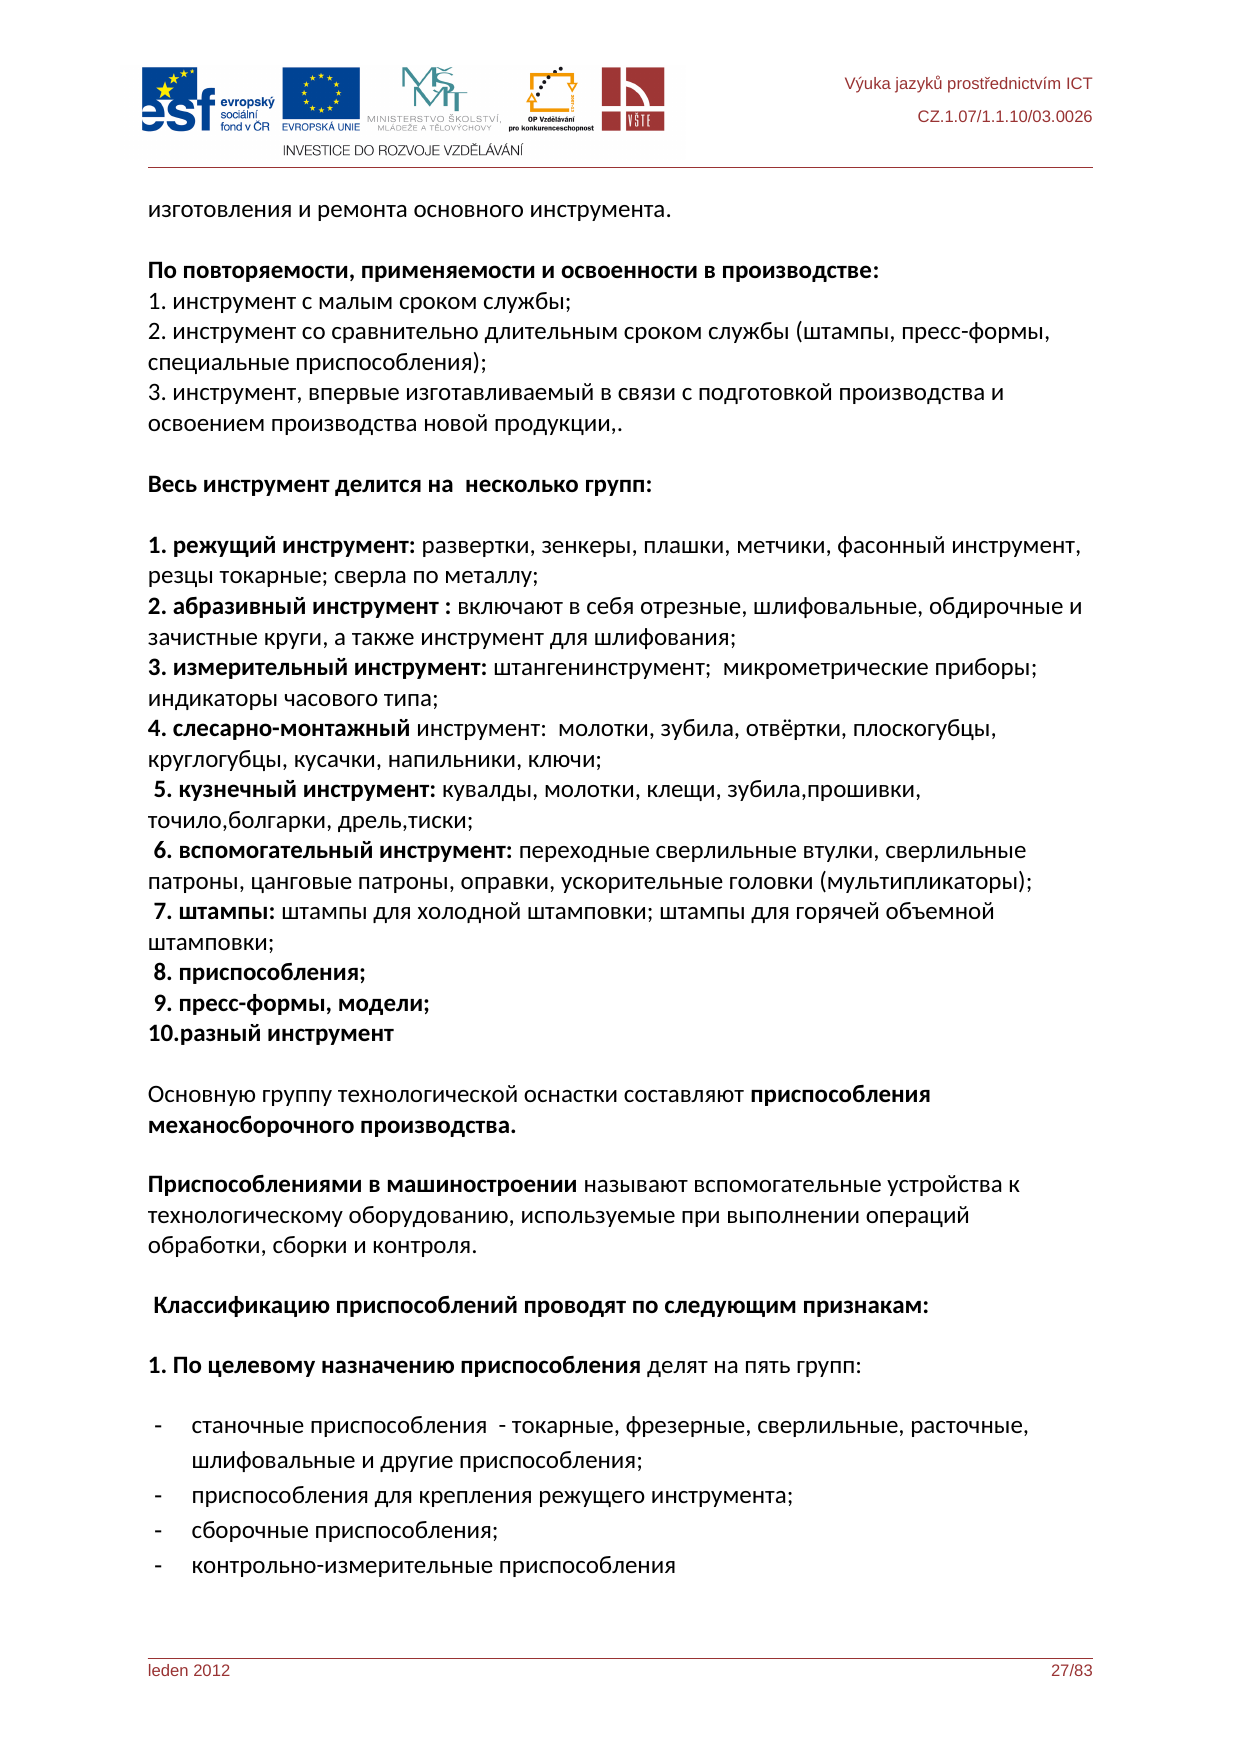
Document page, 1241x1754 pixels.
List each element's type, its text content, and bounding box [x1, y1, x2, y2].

text Основную группу технологической оснастки составляют приспособления механосборочного производства. [148, 1078, 1093, 1139]
text 2. инструмент со сравнительно длительным сроком службы (штампы, пресс-формы, специальные приспособления); 3. инструмент, впервые изготавливаемый в связи с подготовкой производства и освоением производства новой продукции,. [148, 315, 1093, 437]
text 1. По целевому назначению приспособления делят на пять групп: [148, 1349, 1093, 1379]
list станочные приспособления - токарные, фрезерные, сверлильные, расточные, шлифовальные и другие приспособления; [154, 1409, 1093, 1474]
text Классификацию приспособлений проводят по следующим признакам: [148, 1289, 1093, 1320]
text 10.разный инструмент [148, 1017, 1093, 1078]
text Приспособлениями в машиностроении называют вспомогательные устройства к технологическому оборудованию, используемые при выполнении операций обработки, сборки и контроля. [148, 1169, 1093, 1260]
text 2. абразивный инструмент : включают в себя отрезные, шлифовальные, обдирочные и зачистные круги, а также инструмент для шлифования; 3. измерительный инструмент: штангенинструмент; микрометрические приборы; индикаторы часового типа; 4. слесарно-монтажный инструмент: молотки, зубила, отвёртки, плоскогубцы, круглогубцы, кусачки, напильники, ключи; 5. кузнечный инструмент: кувалды, молотки, клещи, зубила,прошивки, точило,болгарки, дрель,тиски; 6. вспомогательный инструмент: переходные сверлильные втулки, сверлильные патроны, цанговые патроны, оправки, ускорительные головки (мультипликаторы); 7. штампы: штампы для холодной штамповки; штампы для горячей объемной штамповки; 8. приспособления; 9. пресс-формы, модели; [148, 590, 1093, 1017]
list сборочные приспособления; [154, 1514, 1093, 1544]
picture [120, 65, 686, 160]
list контрольно-измерительные приспособления [154, 1549, 1093, 1579]
text 1. режущий инструмент: развертки, зенкеры, плашки, метчики, фасонный инструмент, резцы токарные; cверла по металлу; [148, 529, 1093, 590]
list приспособления для крепления режущего инструмента; [154, 1479, 1093, 1509]
text Весь инструмент делится на несколько групп: [148, 468, 1093, 529]
text По повторяемости, применяемости и освоенности в производстве: 1. инструмент с малым сроком службы; [148, 254, 1093, 315]
